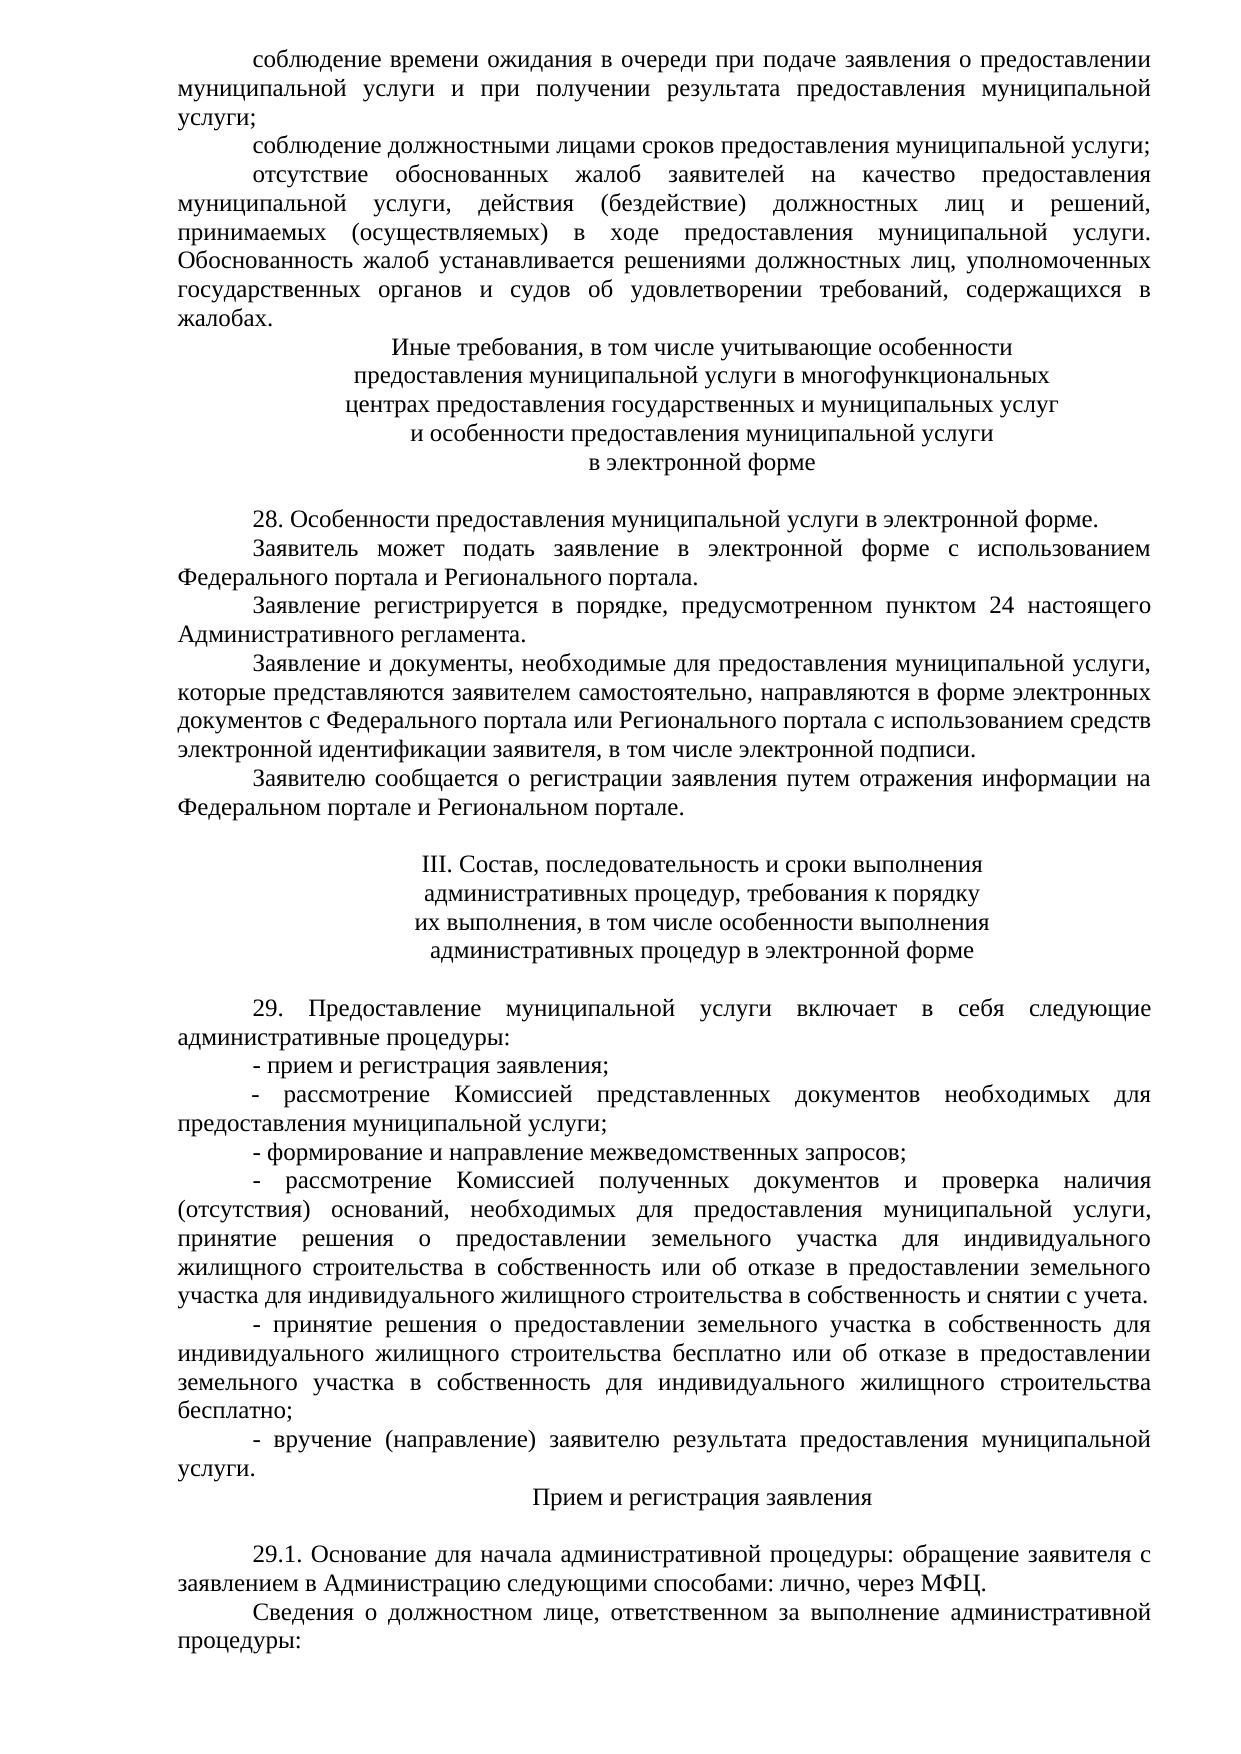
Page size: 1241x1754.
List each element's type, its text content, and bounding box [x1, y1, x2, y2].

text отсутствие обоснованных жалоб заявителей на качество предоставления муниципальной услуги, действия (бездействие) должностных лиц и решений, принимаемых (осуществляемых) в ходе предоставления муниципальной услуги. Обоснованность жалоб устанавливается решениями должностных лиц, уполномоченных государственных органов и судов об удовлетворении требований, содержащихся в жалобах. [177, 159, 1152, 332]
text предоставления муниципальной услуги в многофункциональных [177, 361, 1152, 389]
text III. Состав, последовательность и сроки выполнения [177, 849, 1152, 878]
text - формирование и направление межведомственных запросов; [177, 1137, 1152, 1166]
text - прием и регистрация заявления; [177, 1051, 1152, 1079]
text Иные требования, в том числе учитывающие особенности [177, 332, 1152, 361]
text соблюдение времени ожидания в очереди при подаче заявления о предоставлении муниципальной услуги и при получении результата предоставления муниципальной услуги; [177, 44, 1152, 131]
text - рассмотрение Комиссией представленных документов необходимых для предоставления муниципальной услуги; [177, 1079, 1152, 1137]
text - рассмотрение Комиссией полученных документов и проверка наличия (отсутствия) оснований, необходимых для предоставления муниципальной услуги, принятие решения о предоставлении земельного участка для индивидуального жилищного строительства в собственность или об отказе в предоставлении земельного участка для индивидуального жилищного строительства в собственность и снятии с учета. [177, 1166, 1152, 1309]
text административных процедур, требования к порядку [177, 878, 1152, 907]
text Прием и регистрация заявления [177, 1482, 1152, 1511]
text - принятие решения о предоставлении земельного участка в собственность для индивидуального жилищного строительства бесплатно или об отказе в предоставлении земельного участка в собственность для индивидуального жилищного строительства бесплатно; [177, 1309, 1152, 1424]
text - вручение (направление) заявителю результата предоставления муниципальной услуги. [177, 1424, 1152, 1482]
text Заявление регистрируется в порядке, предусмотренном пунктом 24 настоящего Административного регламента. [177, 591, 1152, 648]
text Заявителю сообщается о регистрации заявления путем отражения информации на Федеральном портале и Региональном портале. [177, 763, 1152, 821]
text 29.1. Основание для начала административной процедуры: обращение заявителя с заявлением в Администрацию следующими способами: лично, через МФЦ. [177, 1539, 1152, 1597]
text соблюдение должностными лицами сроков предоставления муниципальной услуги; [177, 131, 1152, 159]
text центрах предоставления государственных и муниципальных услуг [177, 389, 1152, 418]
text их выполнения, в том числе особенности выполнения [177, 907, 1152, 936]
text 29. Предоставление муниципальной услуги включает в себя следующие административные процедуры: [177, 993, 1152, 1051]
text административных процедур в электронной форме [177, 936, 1152, 964]
text 28. Особенности предоставления муниципальной услуги в электронной форме. [177, 504, 1152, 533]
text в электронной форме [177, 447, 1152, 476]
text Заявитель может подать заявление в электронной форме с использованием Федерального портала и Регионального портала. [177, 533, 1152, 591]
text и особенности предоставления муниципальной услуги [177, 418, 1152, 447]
text Сведения о должностном лице, ответственном за выполнение административной процедуры: [177, 1597, 1152, 1654]
text Заявление и документы, необходимые для предоставления муниципальной услуги, которые представляются заявителем самостоятельно, направляются в форме электронных документов с Федерального портала или Регионального портала с использованием средств электронной идентификации заявителя, в том числе электронной подписи. [177, 648, 1152, 763]
